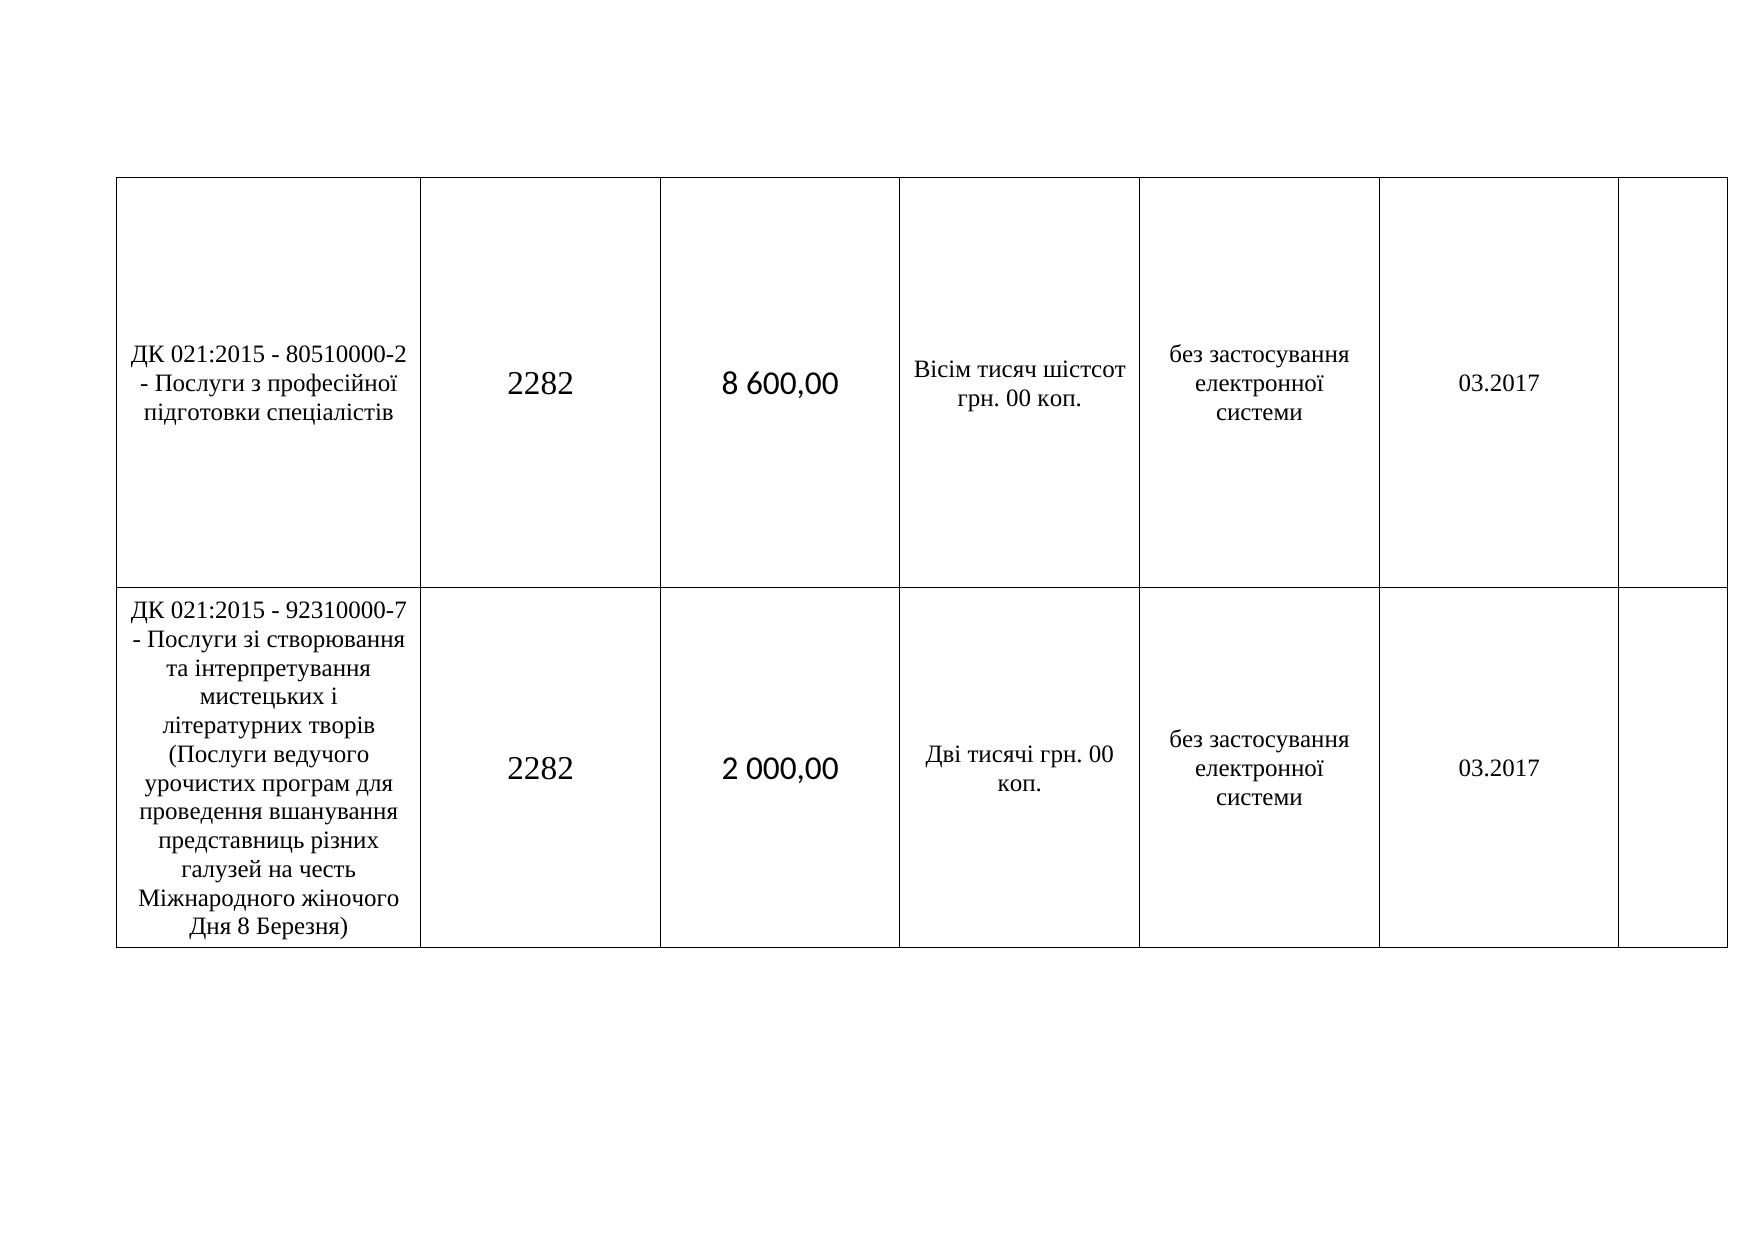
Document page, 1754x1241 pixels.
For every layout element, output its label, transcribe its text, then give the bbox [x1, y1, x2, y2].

table_cell 03.2017 [1380, 588, 1618, 947]
table_cell 2282 [421, 588, 660, 947]
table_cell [1140, 178, 1379, 587]
table_cell 2282 [421, 178, 660, 587]
table_cell ДК 021:2015 - 80510000-2 - Послуги з професійної підготовки спеціалістів [117, 178, 420, 587]
table_cell [1619, 178, 1727, 587]
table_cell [1140, 588, 1379, 947]
table_cell ДК 021:2015 - 92310000-7 - Послуги зі створювання та інтерпретування мистецьких і літературних творів (Послуги ведучого урочистих програм для проведення вшанування представниць різних галузей на честь Міжнародного жіночого Дня 8 Березня) [117, 588, 420, 947]
table_cell 03.2017 [1380, 178, 1618, 587]
table_cell 8 600,00 [661, 178, 899, 587]
table_cell Дві тисячі грн. 00 коп. [900, 588, 1139, 947]
table_cell Вісім тисяч шістсот грн. 00 коп. [900, 178, 1139, 587]
table_cell [1619, 588, 1727, 947]
table_cell 2 000,00 [661, 588, 899, 947]
